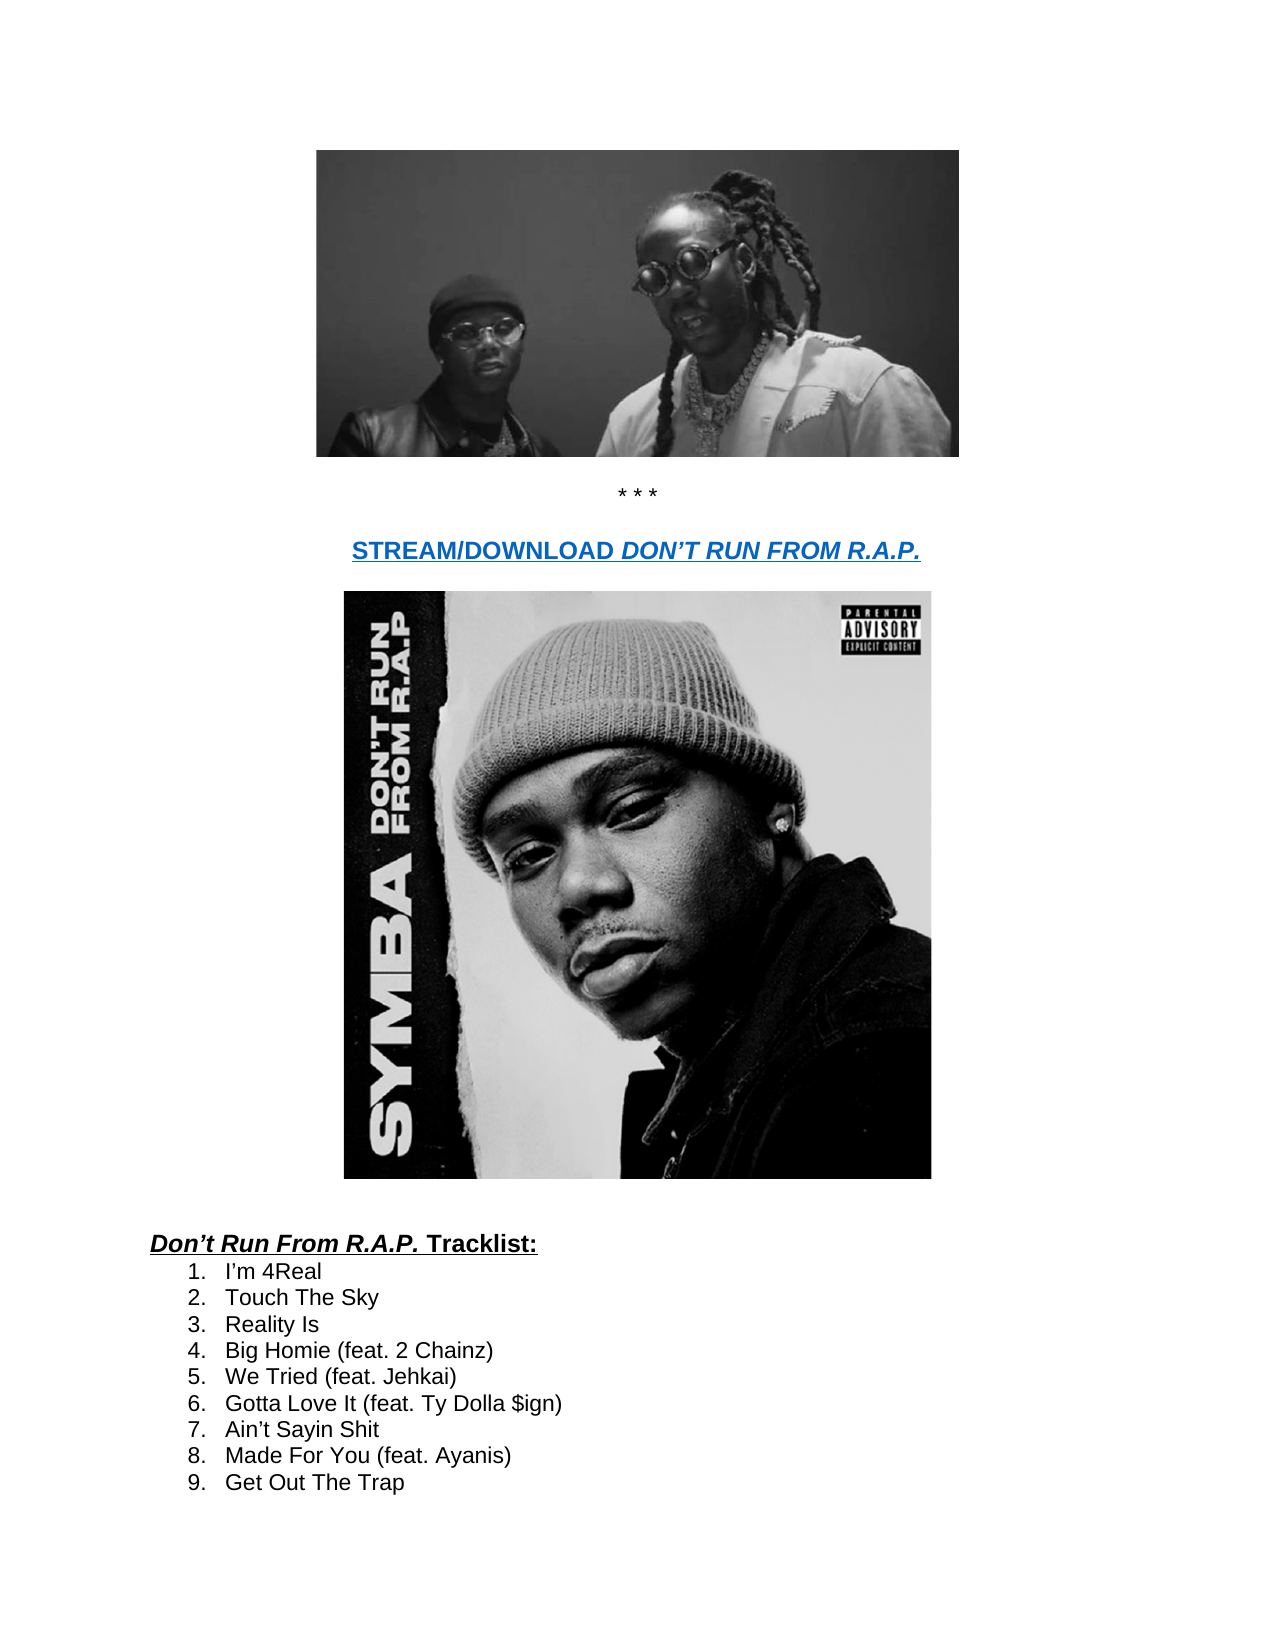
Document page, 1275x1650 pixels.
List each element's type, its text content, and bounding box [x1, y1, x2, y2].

text Don’t Run From R.A.P. Tracklist: [150, 1229, 1125, 1258]
list I’m 4Real [187, 1258, 1125, 1284]
list Big Homie (feat. 2 Chainz) [187, 1337, 1125, 1363]
list Ain’t Sayin Shit [187, 1416, 1125, 1442]
text STREAM/DOWNLOAD DON’T RUN FROM R.A.P. [150, 536, 1125, 564]
picture [316, 150, 959, 457]
list Touch The Sky [187, 1284, 1125, 1311]
text * * * [150, 483, 1125, 509]
list Reality Is [187, 1311, 1125, 1337]
picture [343, 591, 932, 1179]
list Gotta Love It (feat. Ty Dolla $ign) [187, 1389, 1125, 1416]
list Made For You (feat. Ayanis) [187, 1442, 1125, 1469]
list We Tried (feat. Jehkai) [187, 1363, 1125, 1389]
list Get Out The Trap [187, 1469, 1125, 1495]
